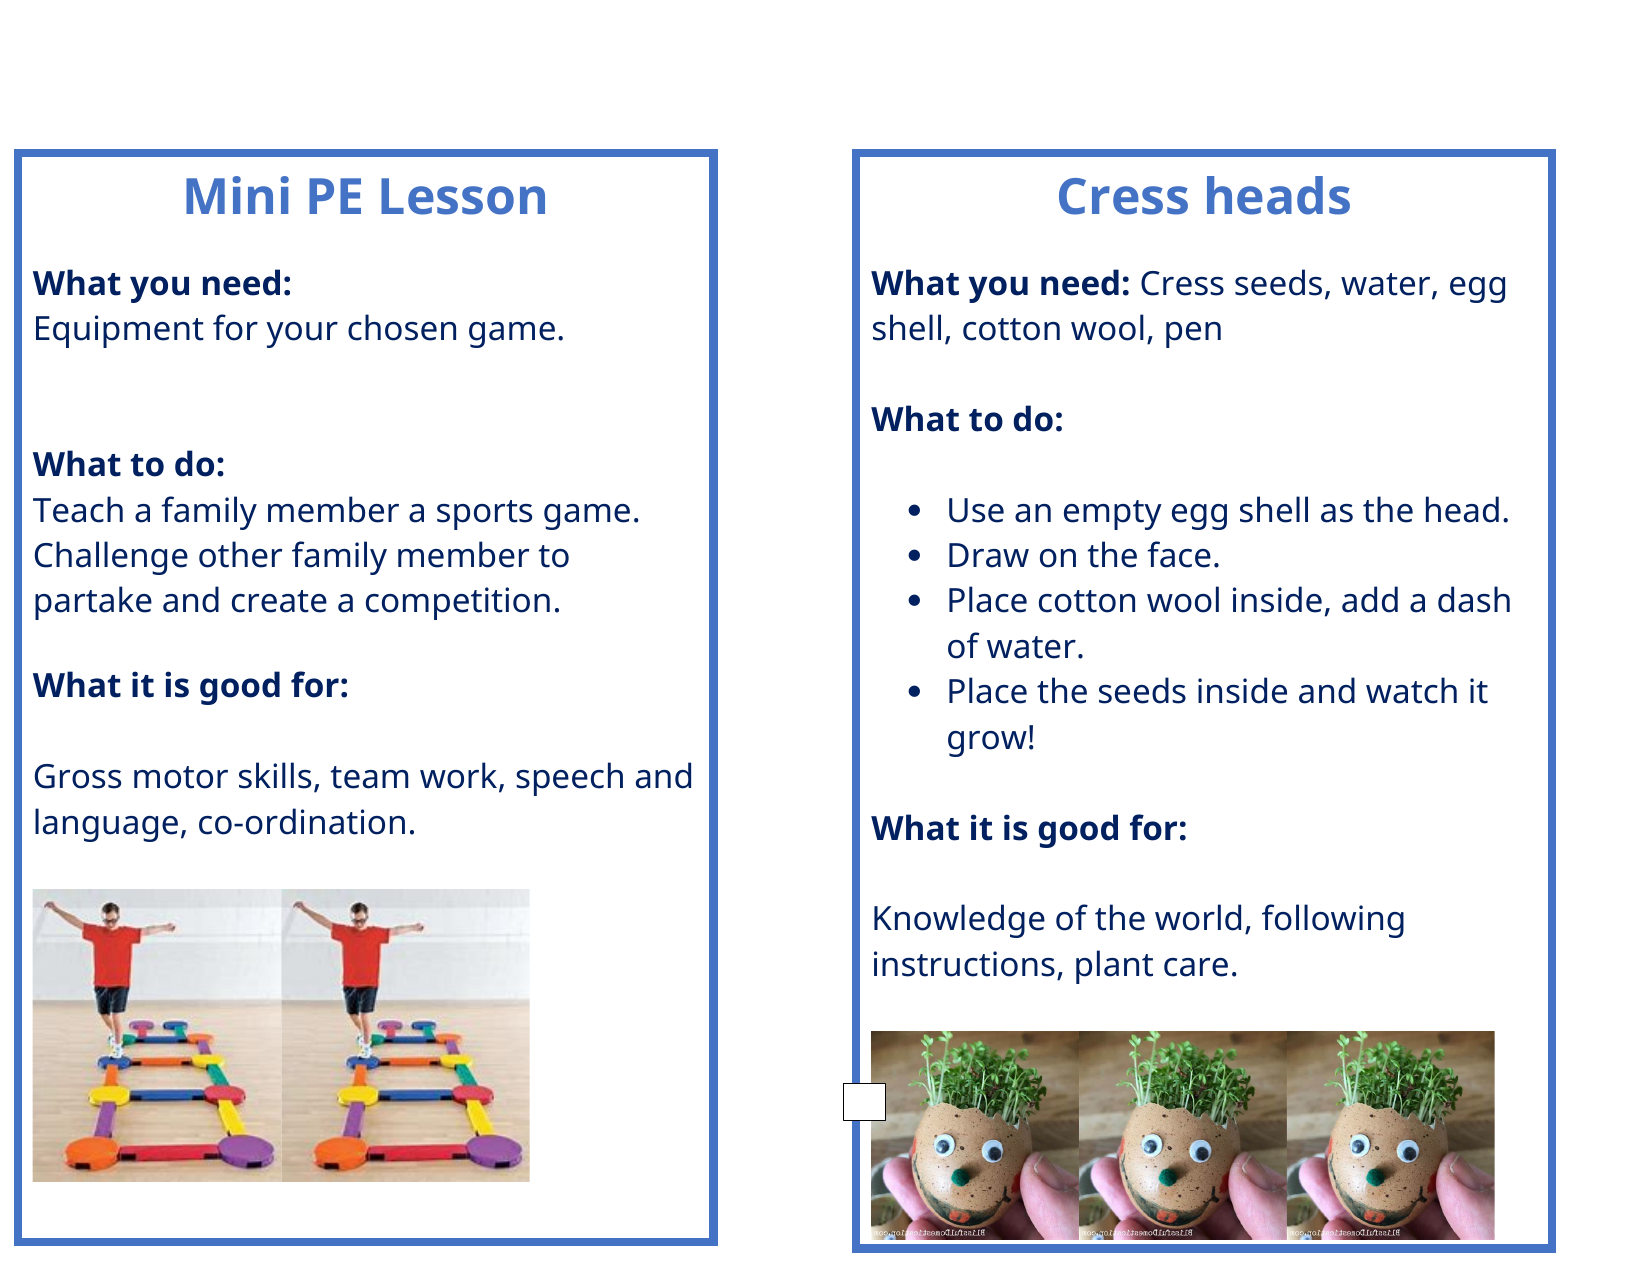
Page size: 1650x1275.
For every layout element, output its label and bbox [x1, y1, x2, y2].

picture [871, 1031, 1495, 1240]
picture [32, 889, 530, 1182]
